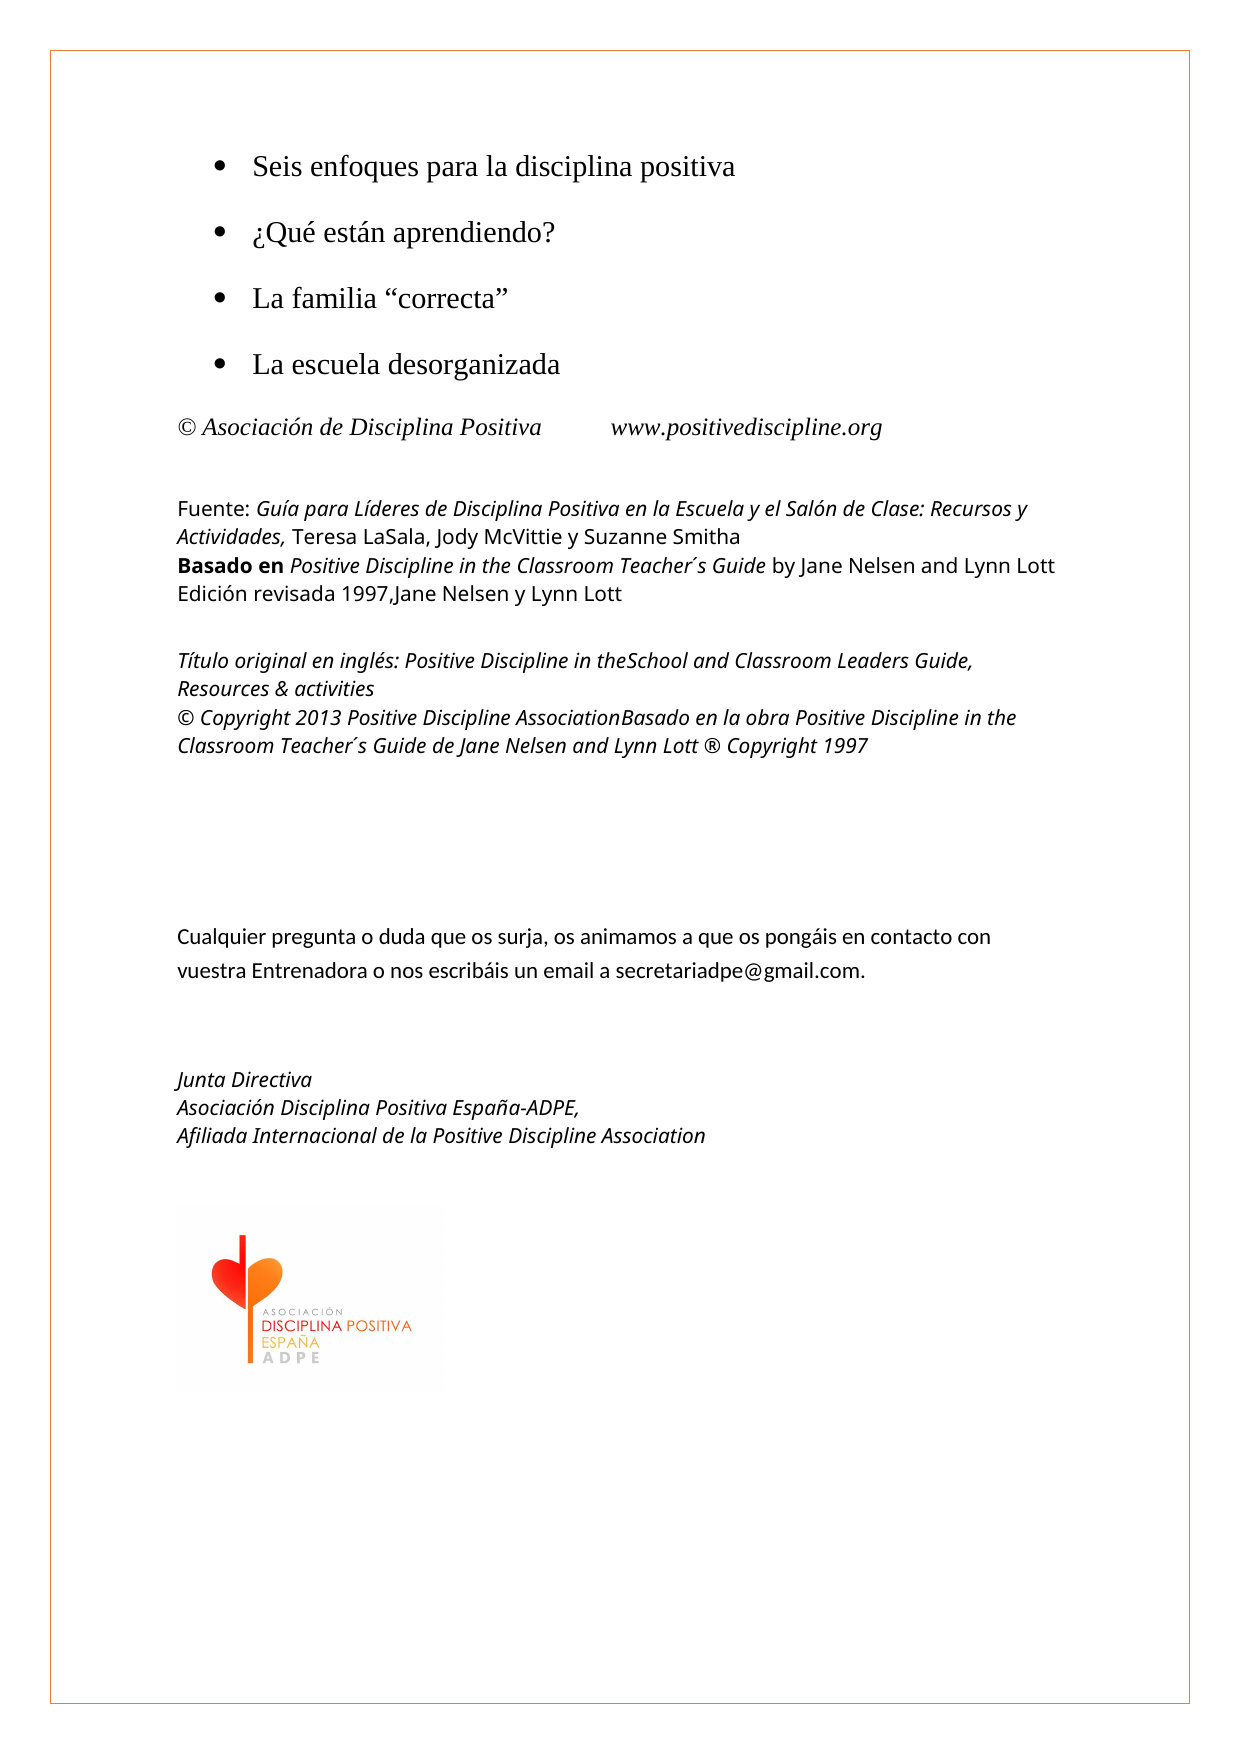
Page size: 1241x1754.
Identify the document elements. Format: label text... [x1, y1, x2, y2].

text © Asociación de Disciplina Positiva www.positivediscipline.org [177, 411, 1063, 441]
picture [177, 1204, 445, 1394]
text Título original en inglés: Positive Discipline in the School and Classroom Leaders Guide, Resources & activities [177, 646, 1063, 703]
text Junta Directiva [177, 1065, 1063, 1093]
text Fuente: Guía para Líderes de Disciplina Positiva en la Escuela y el Salón de Clase: Recursos y Actividades, Teresa LaSala, Jody McVittie y Suzanne Smitha [177, 494, 1063, 551]
list La familia “correcta” [214, 279, 1063, 315]
text © Copyright 2013 Positive Discipline Association Basado en la obra Positive Discipline in the Classroom Teacher ́s Guide de Jane Nelsen and Lynn Lott ® Copyright 1997 [177, 703, 1063, 760]
text Basado en Positive Discipline in the Classroom Teacher ́s Guide by Jane Nelsen and Lynn Lott Edición revisada 1997, Jane Nelsen y Lynn Lott [177, 551, 1063, 608]
text Cualquier pregunta o duda que os surja, os animamos a que os pongáis en contacto con vuestra Entrenadora o nos escribáis un email a secretariadpe@gmail.com. [177, 922, 1063, 984]
list Seis enfoques para la disciplina positiva [214, 148, 1063, 183]
list ¿Qué están aprendiendo? [214, 213, 1063, 249]
list La escuela desorganizada [214, 345, 1063, 381]
text Afiliada Internacional de la Positive Discipline Association [177, 1122, 1063, 1150]
text Asociación Disciplina Positiva España-ADPE, [177, 1093, 1063, 1122]
